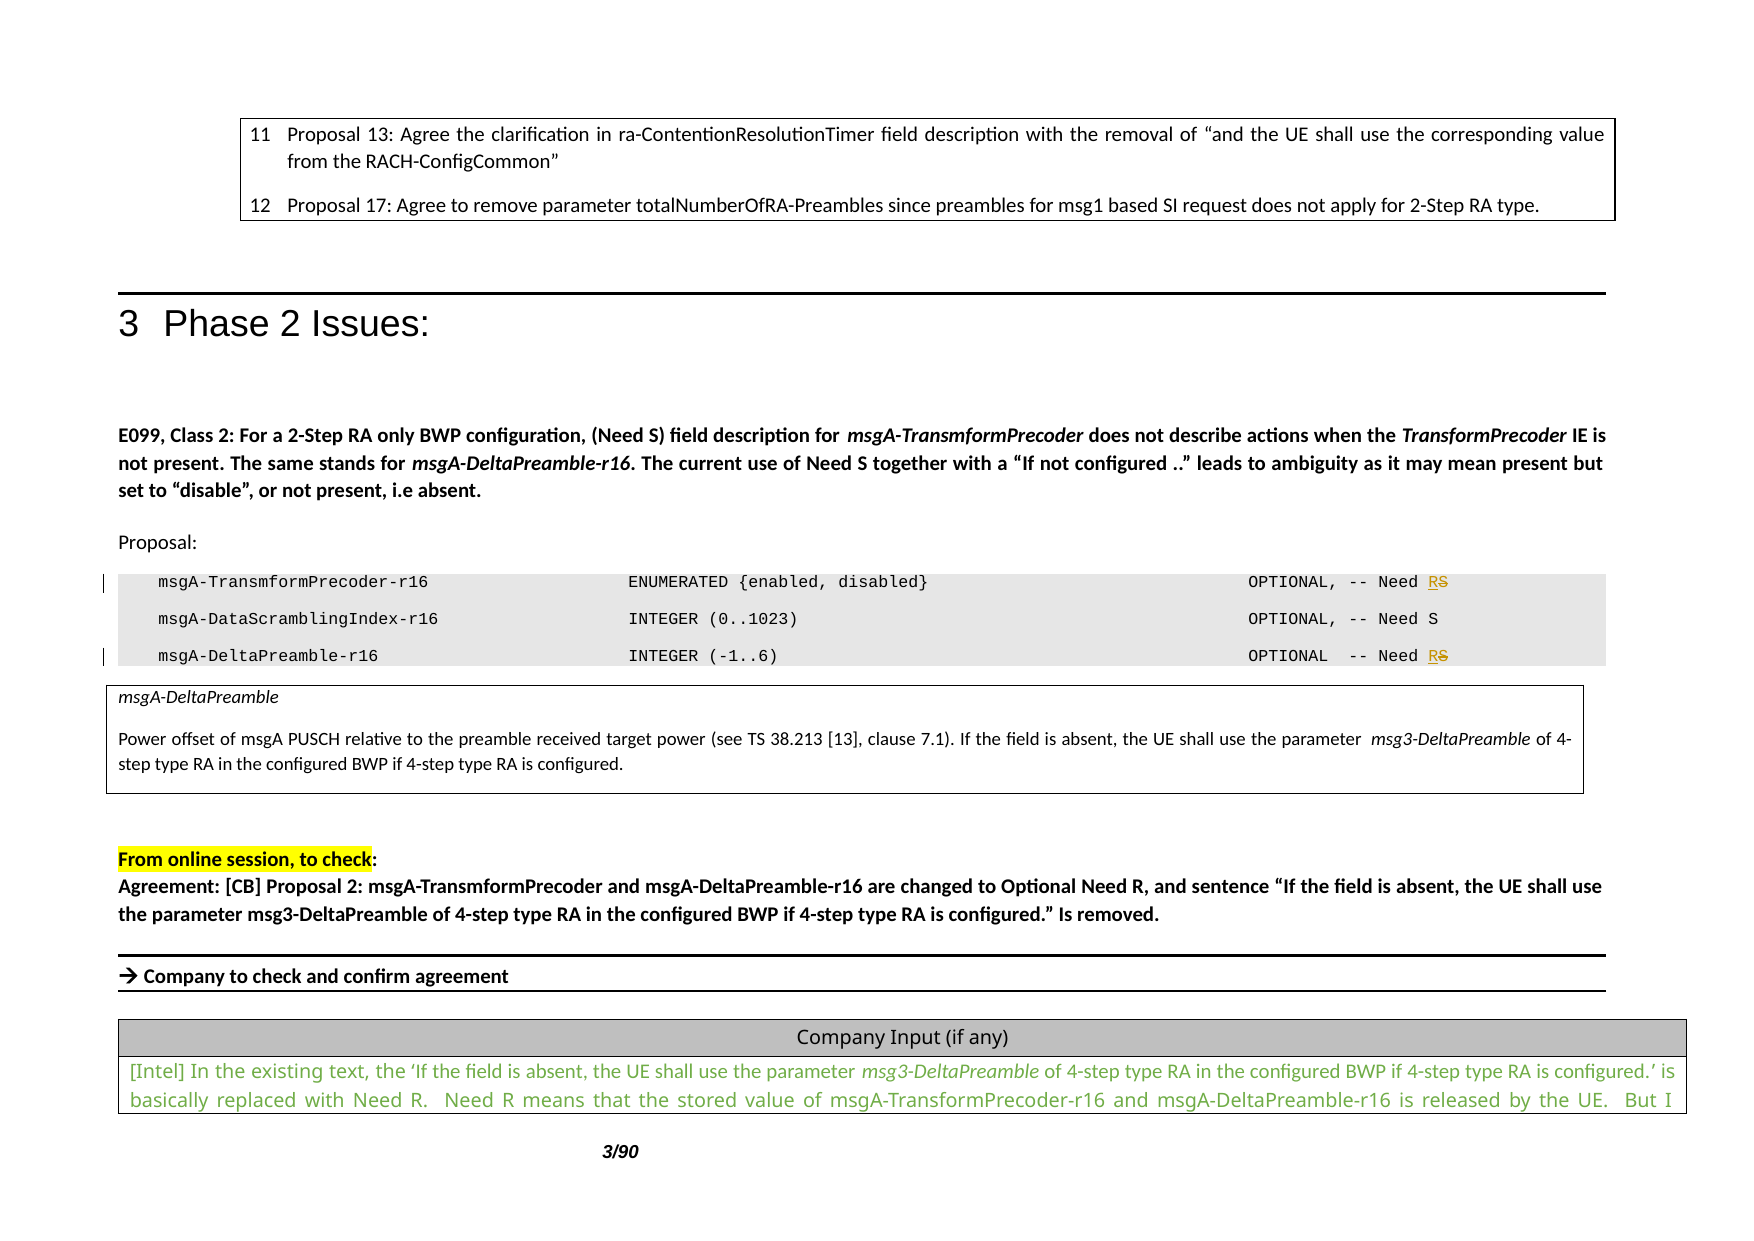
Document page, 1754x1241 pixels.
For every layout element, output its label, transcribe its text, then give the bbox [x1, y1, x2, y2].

text msgA-DataScramblingIndex-r16 INTEGER (0..1023) OPTIONAL, -- Need S [118, 611, 1606, 629]
table_header msgA-DeltaPreamble Power offset of msgA PUSCH relative to the preamble received target power (see TS 38.213 [13], clause 7.1). If the field is absent, the UE shall use the parameter msg3-DeltaPreamble of 4-step type RA in the configured BWP if 4-step type RA is configured. [107, 686, 1583, 793]
text msgA-TransmformPrecoder-r16 ENUMERATED {enabled, disabled} OPTIONAL, -- Need [118, 574, 1606, 592]
text 11 Proposal 13: Agree the clarification in ra-ContentionResolutionTimer field description with the removal of “and the UE shall use the corresponding value from the RACH-ConfigCommon” [241, 119, 1614, 174]
subtitle Phase 2 Issues: [118, 295, 1606, 345]
table_header Company Input (if any) [119, 1020, 1686, 1056]
text Company to check and confirm agreement [118, 957, 1606, 990]
text 12 Proposal 17: Agree to remove parameter totalNumberOfRA-Preambles since preambles for msg1 based SI request does not apply for 2-Step RA type. [241, 189, 1614, 220]
text E099, Class 2: For a 2-Step RA only BWP configuration, (Need S) field description for msgA-TransmformPrecoder does not describe actions when the TransformPrecoder IE is not present. The same stands for msgA-DeltaPreamble-r16. The current use of Need S together with a “If not configured ..” leads to ambiguity as it may mean present but set to “disable”, or not present, i.e absent. [118, 422, 1606, 503]
list Proposal: [118, 529, 1606, 555]
text From online session, to check: Agreement: [CB] Proposal 2: msgA-TransmformPrecoder and msgA-DeltaPreamble-r16 are changed to Optional Need R, and sentence “If the field is absent, the UE shall use the parameter msg3-DeltaPreamble of 4-step type RA in the configured BWP if 4-step type RA is configured.” Is removed. [118, 846, 1606, 927]
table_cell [119, 1057, 1686, 1113]
text msgA-DeltaPreamble-r16 INTEGER (-1..6) OPTIONAL -- Need [118, 648, 1606, 666]
